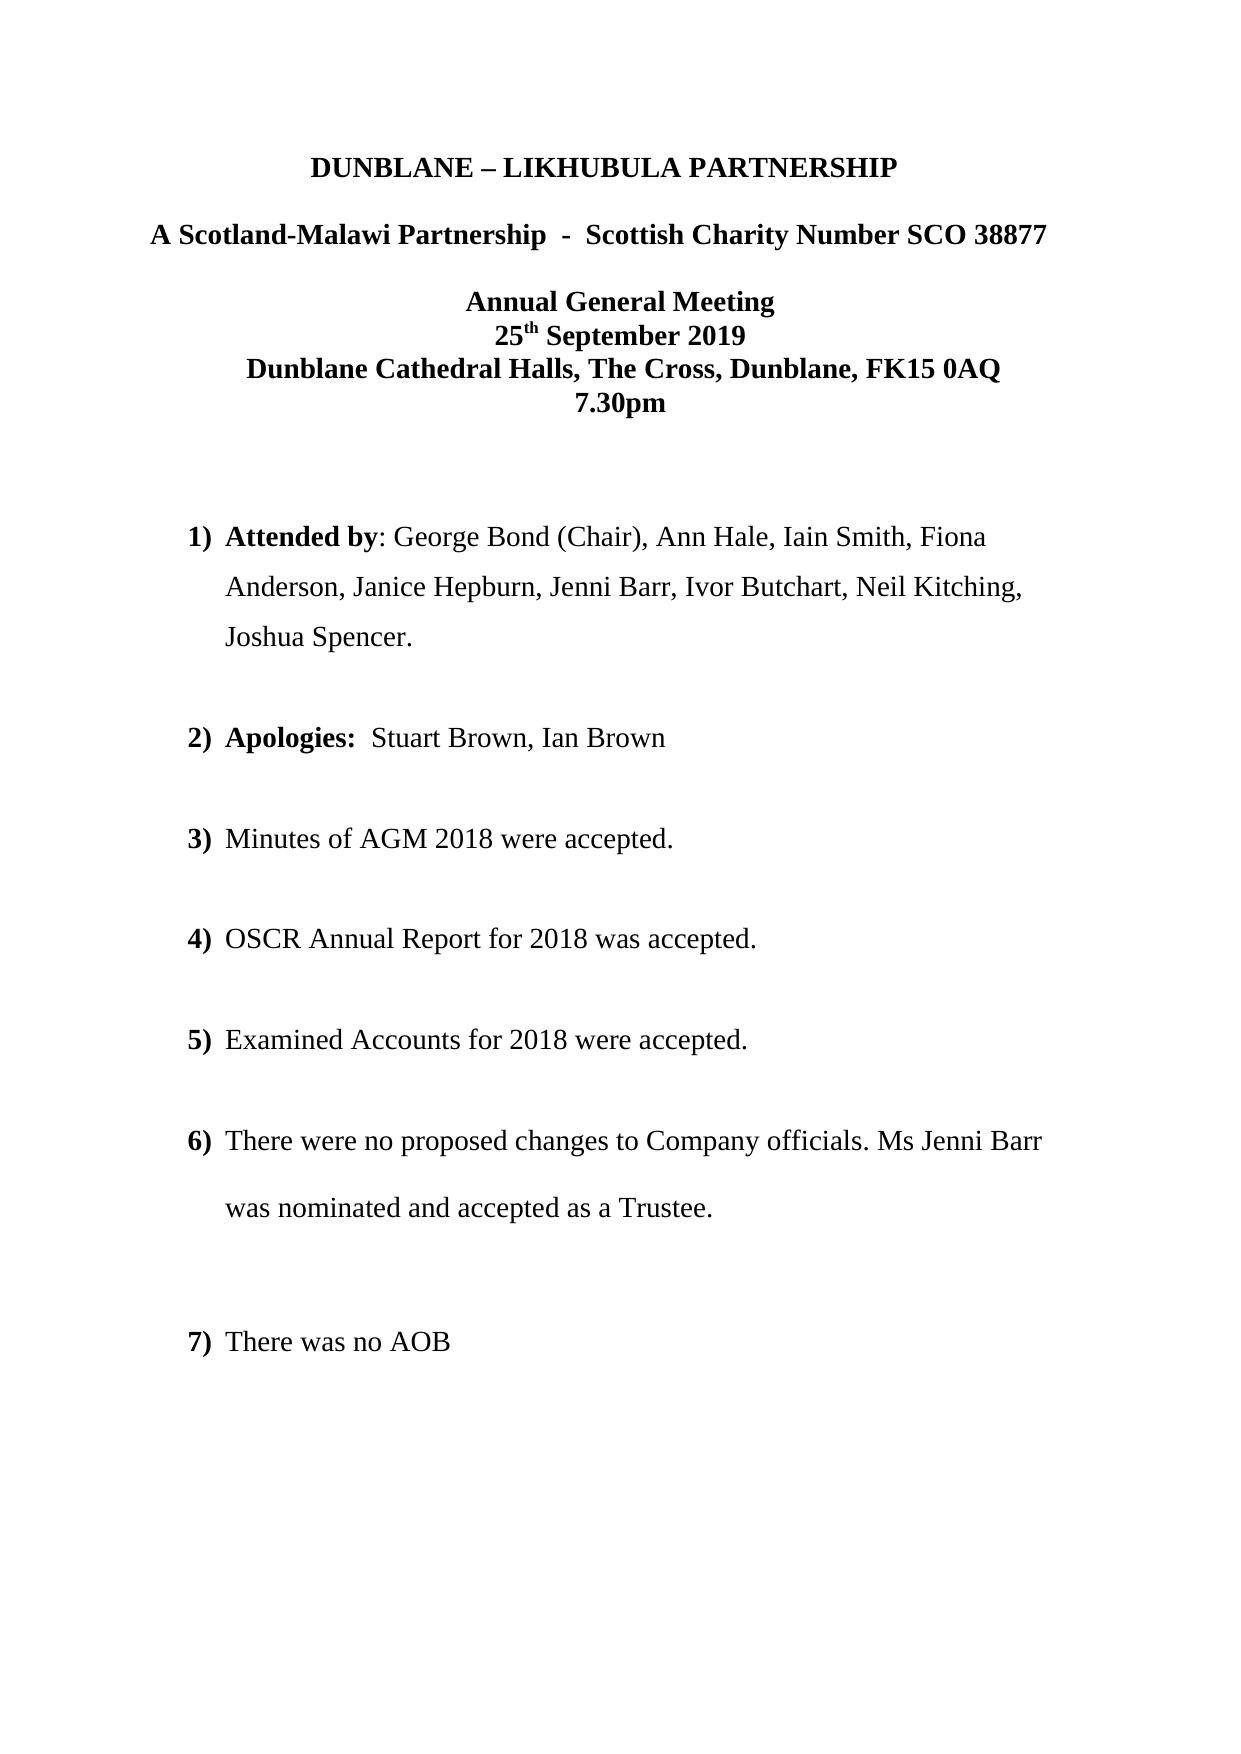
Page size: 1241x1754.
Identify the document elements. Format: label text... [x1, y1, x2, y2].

text DUNBLANE – LIKHUBULA PARTNERSHIP [150, 150, 1090, 183]
list OSCR Annual Report for 2018 was accepted. [187, 921, 1090, 955]
text 7.30pm [150, 385, 1090, 418]
list Apologies: Stuart Brown, Ian Brown [187, 720, 1090, 754]
text Annual General Meeting [150, 284, 1090, 318]
list Attended by: George Bond (Chair), Ann Hale, Iain Smith, Fiona Anderson, Janice Hepburn, Jenni Barr, Ivor Butchart, Neil Kitching, Joshua Spencer. [187, 519, 1090, 653]
text Dunblane Cathedral Halls, The Cross, Dunblane, FK15 0AQ [150, 351, 1090, 385]
list Examined Accounts for 2018 were accepted. [187, 1022, 1090, 1056]
list Minutes of AGM 2018 were accepted. [187, 821, 1090, 854]
list There was no AOB [187, 1324, 1090, 1357]
text 25th September 2019 [150, 318, 1090, 351]
list There were no proposed changes to Company officials. Ms Jenni Barr was nominated and accepted as a Trustee. [187, 1123, 1090, 1223]
text A Scotland-Malawi Partnership - Scottish Charity Number SCO 38877 [150, 217, 1090, 251]
